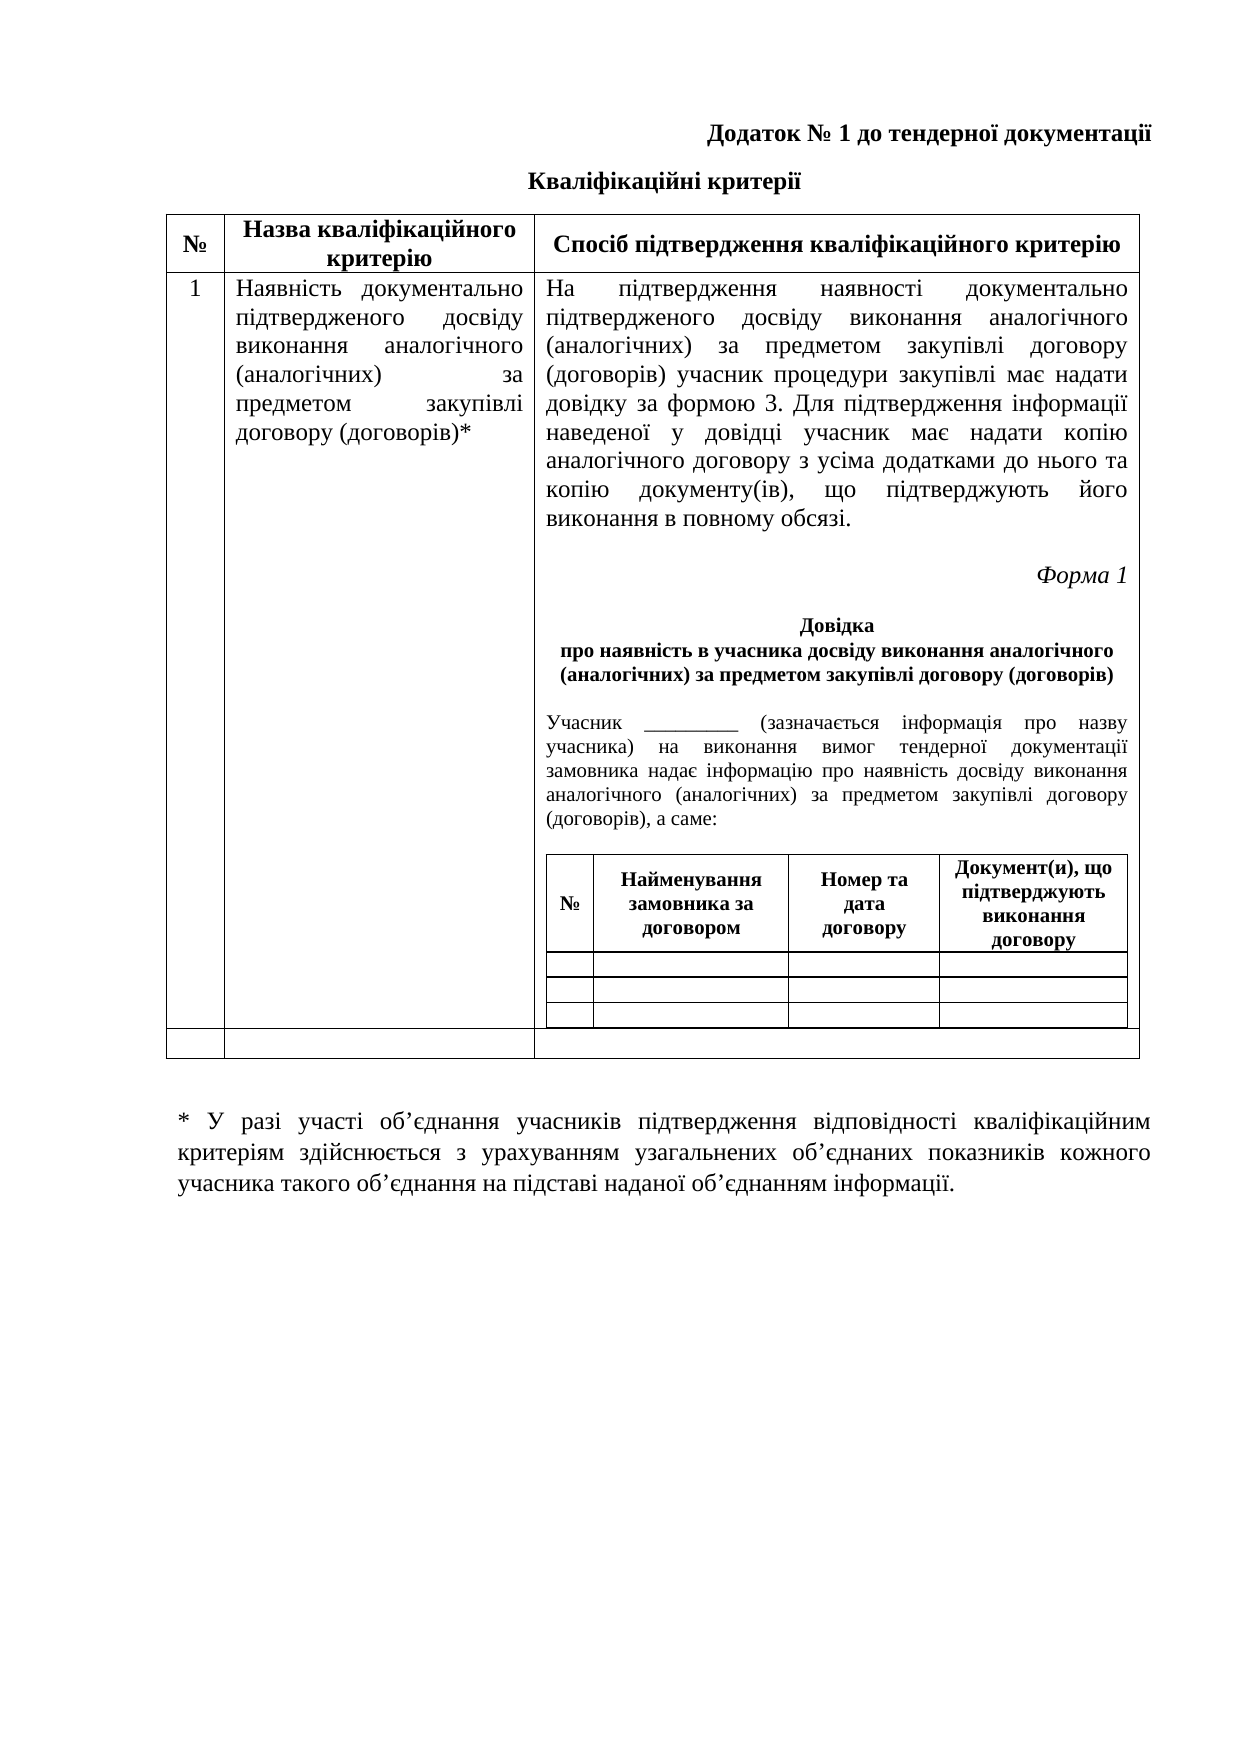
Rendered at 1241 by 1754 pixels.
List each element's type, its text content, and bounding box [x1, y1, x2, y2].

text * У разі участі об’єднання учасників підтвердження відповідності кваліфікаційним критеріям здійснюється з урахуванням узагальнених об’єднаних показників кожного учасника такого об’єднання на підставі наданої об’єднанням інформації. [177, 1106, 1152, 1197]
table_cell [535, 1029, 1139, 1058]
text Додаток № 1 до тендерної документації [177, 118, 1152, 147]
table_header Спосіб підтвердження кваліфікаційного критерію [535, 215, 1139, 272]
text Кваліфікаційні критерії [177, 166, 1152, 194]
table_cell На підтвердження наявності документально підтвердженого досвіду виконання аналогічного (аналогічних) за предметом закупівлі договору (договорів) учасник процедури закупівлі має надати довідку за формою 3. Для підтвердження інформації наведеної у довідці учасник має надати копію аналогічного договору з усіма додатками до нього та копію документу(ів), що підтверджують його виконання в повному обсязі. Форма 1 Довідка про наявність в учасника досвіду виконання аналогічного (аналогічних) за предметом закупівлі договору (договорів) Учасник _________ (зазначається інформація про назву учасника) на виконання вимог тендерної документації замовника надає інформацію про наявність досвіду виконання аналогічного (аналогічних) за предметом закупівлі договору (договорів), а саме: [535, 273, 1139, 1028]
table_cell 1 [167, 273, 224, 1028]
table_header Назва кваліфікаційного критерію [225, 215, 534, 272]
table_cell [167, 1029, 224, 1058]
table_cell [225, 1029, 534, 1058]
table_header № [167, 215, 224, 272]
table_cell Наявність документально підтвердженого досвіду виконання аналогічного (аналогічних) за предметом закупівлі договору (договорів)* [225, 273, 534, 1028]
